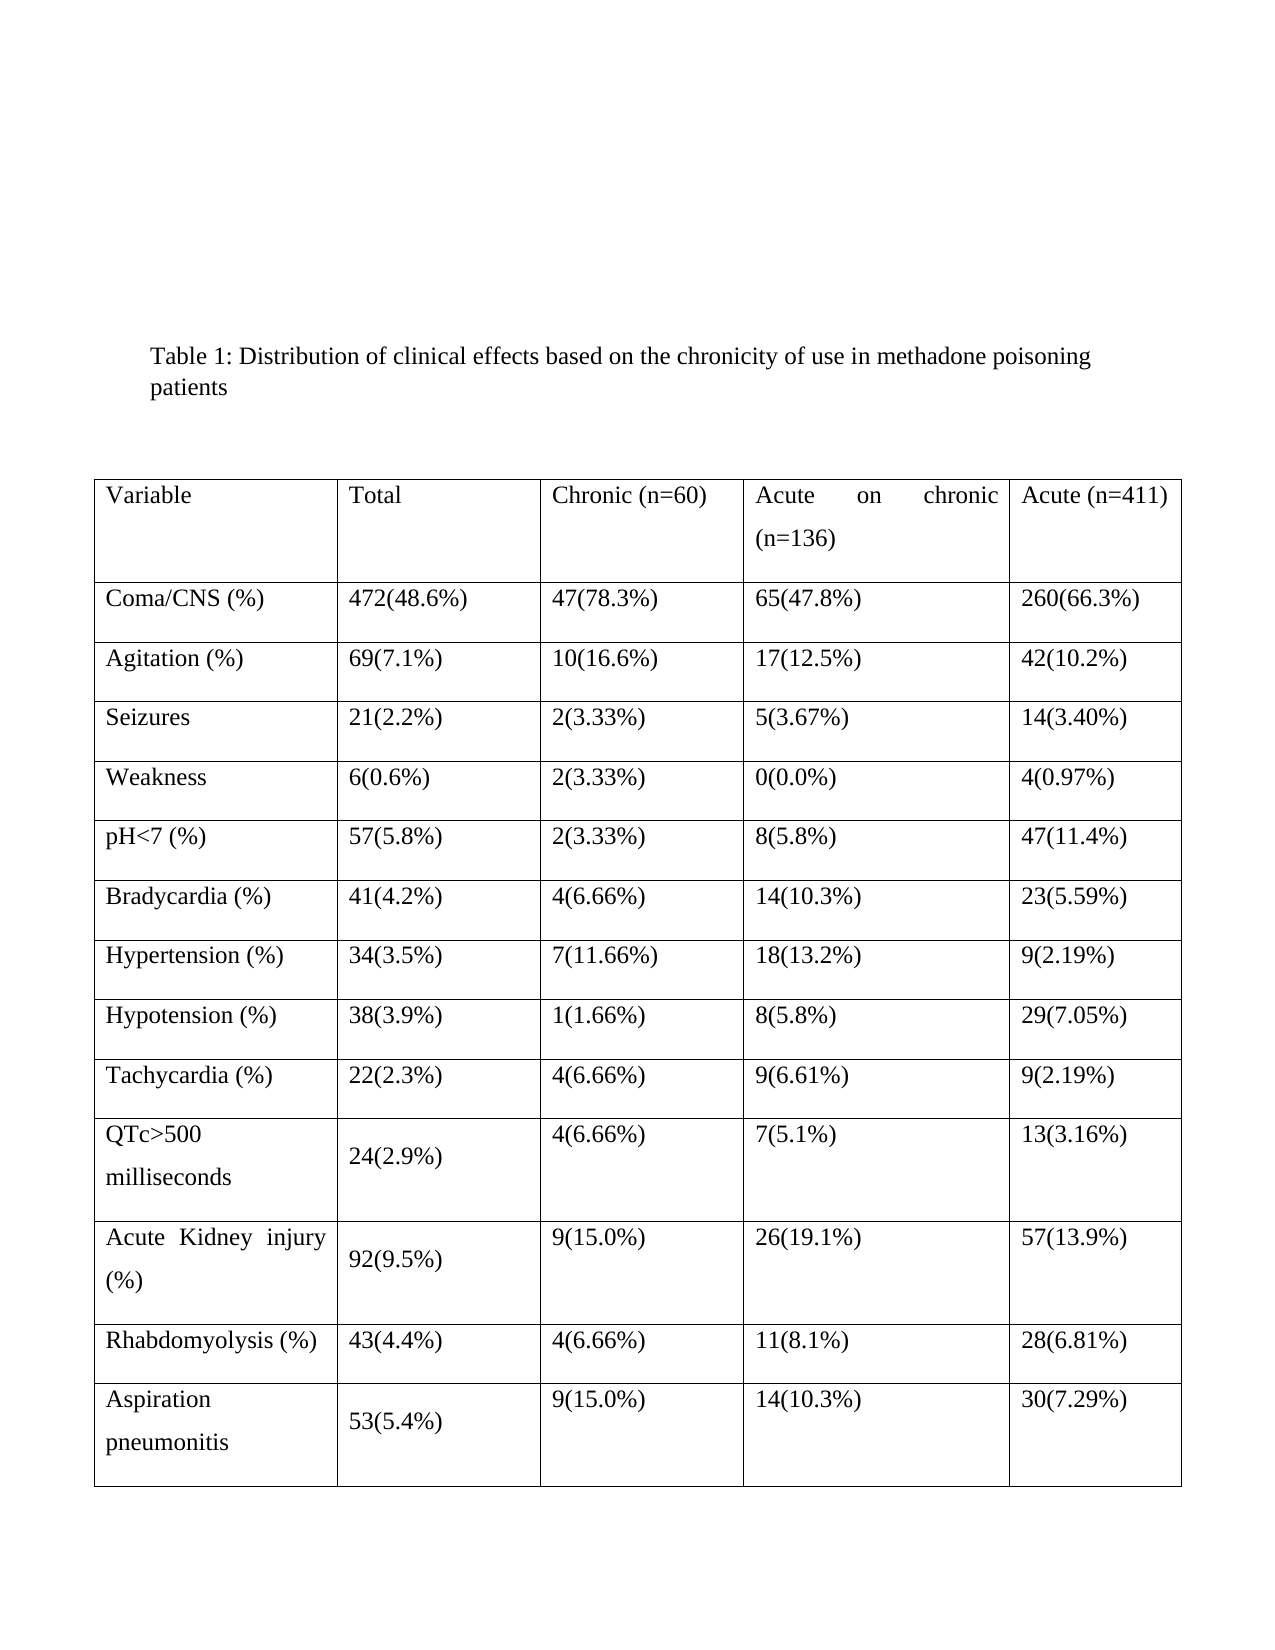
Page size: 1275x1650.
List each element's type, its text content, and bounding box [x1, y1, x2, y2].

table_cell 8(5.8%) [744, 821, 1009, 880]
table_cell 9(6.61%) [744, 1060, 1009, 1118]
table_cell 8(5.8%) [744, 1000, 1009, 1059]
table_cell Aspiration pneumonitis [95, 1384, 337, 1486]
table_cell 65(47.8%) [744, 583, 1009, 642]
table_cell 5(3.67%) [744, 702, 1009, 761]
table_cell 9(2.19%) [1010, 941, 1181, 999]
table_cell 22(2.3%) [338, 1060, 540, 1118]
table_cell 29(7.05%) [1010, 1000, 1181, 1059]
table_cell 4(6.66%) [541, 1119, 743, 1221]
table_header Chronic (n=60) [541, 480, 743, 582]
table_cell 14(10.3%) [744, 1384, 1009, 1486]
table_cell Coma/CNS (%) [95, 583, 337, 642]
table_cell 11(8.1%) [744, 1325, 1009, 1383]
table_cell pH<7 (%) [95, 821, 337, 880]
table_cell 7(5.1%) [744, 1119, 1009, 1221]
table_cell Acute Kidney injury (%) [95, 1222, 337, 1324]
table_cell 23(5.59%) [1010, 881, 1181, 939]
table_cell 7(11.66%) [541, 941, 743, 999]
table_header Variable [95, 480, 337, 582]
table_cell 69(7.1%) [338, 643, 540, 701]
table_cell 53(5.4%) [338, 1384, 540, 1486]
table_cell 57(5.8%) [338, 821, 540, 880]
table_cell 4(0.97%) [1010, 762, 1181, 820]
table_cell 10(16.6%) [541, 643, 743, 701]
table_cell 4(6.66%) [541, 1060, 743, 1118]
text Table 1: Distribution of clinical effects based on the chronicity of use in methadone poisoning patients [150, 341, 1125, 401]
table_cell 472(48.6%) [338, 583, 540, 642]
table_cell 42(10.2%) [1010, 643, 1181, 701]
table_cell 38(3.9%) [338, 1000, 540, 1059]
table_cell 2(3.33%) [541, 702, 743, 761]
table_cell 0(0.0%) [744, 762, 1009, 820]
table_cell Bradycardia (%) [95, 881, 337, 939]
table_cell 47(11.4%) [1010, 821, 1181, 880]
table_cell 260(66.3%) [1010, 583, 1181, 642]
table_cell 57(13.9%) [1010, 1222, 1181, 1324]
table_cell 17(12.5%) [744, 643, 1009, 701]
table_cell 2(3.33%) [541, 821, 743, 880]
table_cell Seizures [95, 702, 337, 761]
table_cell 6(0.6%) [338, 762, 540, 820]
table_cell 9(15.0%) [541, 1222, 743, 1324]
table_header Acute on chronic (n=136) [744, 480, 1009, 582]
table_cell 30(7.29%) [1010, 1384, 1181, 1486]
table_cell Weakness [95, 762, 337, 820]
table_cell 9(15.0%) [541, 1384, 743, 1486]
table_cell 4(6.66%) [541, 1325, 743, 1383]
table_cell Hypotension (%) [95, 1000, 337, 1059]
table_cell Tachycardia (%) [95, 1060, 337, 1118]
table_cell 21(2.2%) [338, 702, 540, 761]
table_cell 24(2.9%) [338, 1119, 540, 1221]
table_cell Rhabdomyolysis (%) [95, 1325, 337, 1383]
table_cell 41(4.2%) [338, 881, 540, 939]
table_cell 9(2.19%) [1010, 1060, 1181, 1118]
table_cell 43(4.4%) [338, 1325, 540, 1383]
table_cell 28(6.81%) [1010, 1325, 1181, 1383]
table_cell 26(19.1%) [744, 1222, 1009, 1324]
table_cell 47(78.3%) [541, 583, 743, 642]
table_cell 2(3.33%) [541, 762, 743, 820]
table_cell 14(3.40%) [1010, 702, 1181, 761]
table_header Acute (n=411) [1010, 480, 1181, 582]
table_cell Agitation (%) [95, 643, 337, 701]
table_cell QTc>500 milliseconds [95, 1119, 337, 1221]
table_header Total [338, 480, 540, 582]
table_cell 1(1.66%) [541, 1000, 743, 1059]
table_cell 92(9.5%) [338, 1222, 540, 1324]
table_cell 13(3.16%) [1010, 1119, 1181, 1221]
table_cell 14(10.3%) [744, 881, 1009, 939]
table_cell 4(6.66%) [541, 881, 743, 939]
table_cell 34(3.5%) [338, 941, 540, 999]
table_cell Hypertension (%) [95, 941, 337, 999]
table_cell 18(13.2%) [744, 941, 1009, 999]
